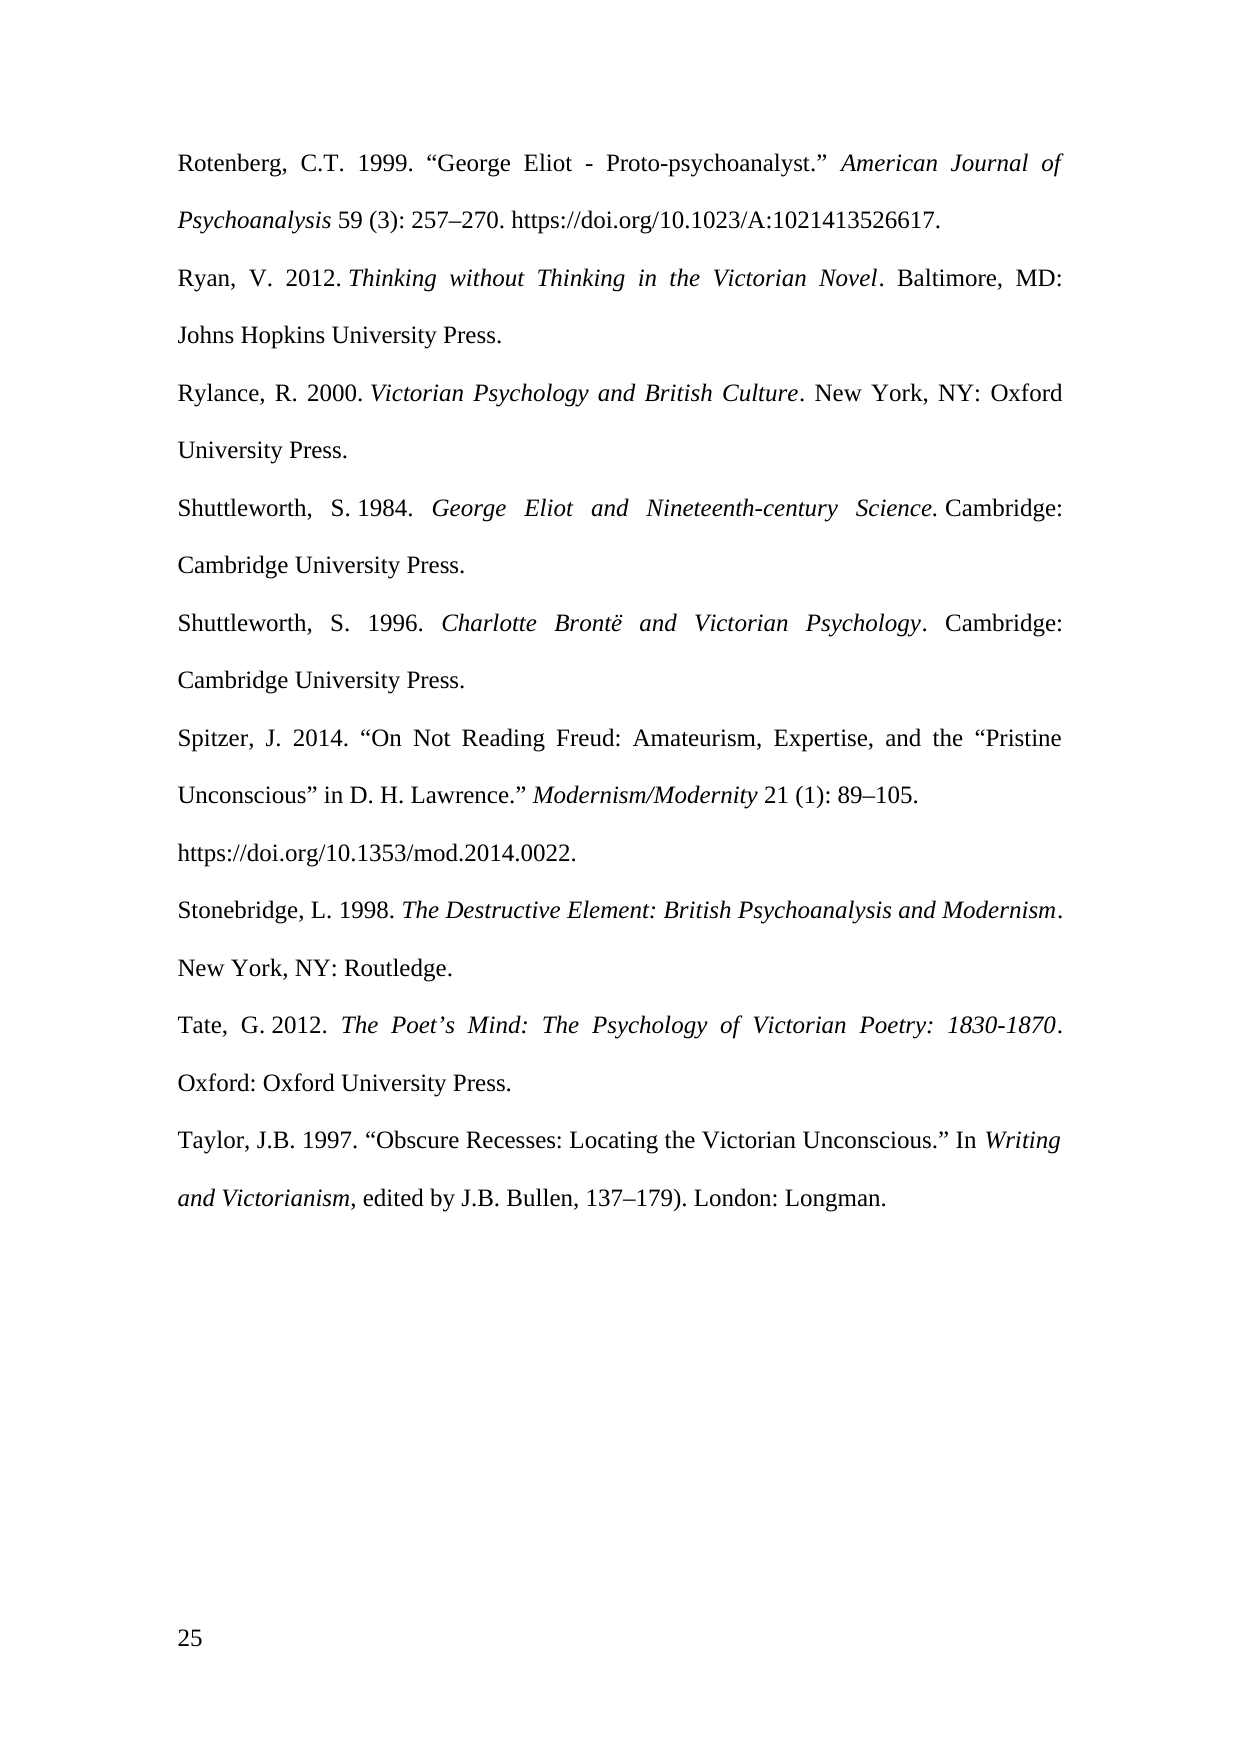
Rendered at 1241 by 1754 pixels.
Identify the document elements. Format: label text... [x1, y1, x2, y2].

text Shuttleworth, S. 1984. George Eliot and Nineteenth-century Science. Cambridge: Cambridge University Press. [177, 493, 1063, 579]
text Ryan, V. 2012. Thinking without Thinking in the Victorian Novel. Baltimore, MD: Johns Hopkins University Press. [177, 263, 1063, 349]
text Rotenberg, C.T. 1999. “George Eliot - Proto-psychoanalyst.” American Journal of Psychoanalysis 59 (3): 257–270. https://doi.org/10.1023/A:1021413526617. [177, 148, 1063, 234]
text Shuttleworth, S. 1996. Charlotte Brontë and Victorian Psychology. Cambridge: Cambridge University Press. [177, 608, 1063, 694]
text Rylance, R. 2000. Victorian Psychology and British Culture. New York, NY: Oxford University Press. [177, 378, 1063, 464]
text Stonebridge, L. 1998. The Destructive Element: British Psychoanalysis and Modernism. New York, NY: Routledge. [177, 895, 1063, 981]
text https://doi.org/10.1353/mod.2014.0022. [177, 838, 1063, 866]
text Taylor, J.B. 1997. “Obscure Recesses: Locating the Victorian Unconscious.” In Writing and Victorianism, edited by J.B. Bullen, 137–179). London: Longman. [177, 1125, 1063, 1211]
text Tate, G. 2012. The Poet’s Mind: The Psychology of Victorian Poetry: 1830-1870. Oxford: Oxford University Press. [177, 1010, 1063, 1096]
text Spitzer, J. 2014. “On Not Reading Freud: Amateurism, Expertise, and the “Pristine Unconscious” in D. H. Lawrence.” Modernism/Modernity 21 (1): 89–105. [177, 723, 1063, 809]
